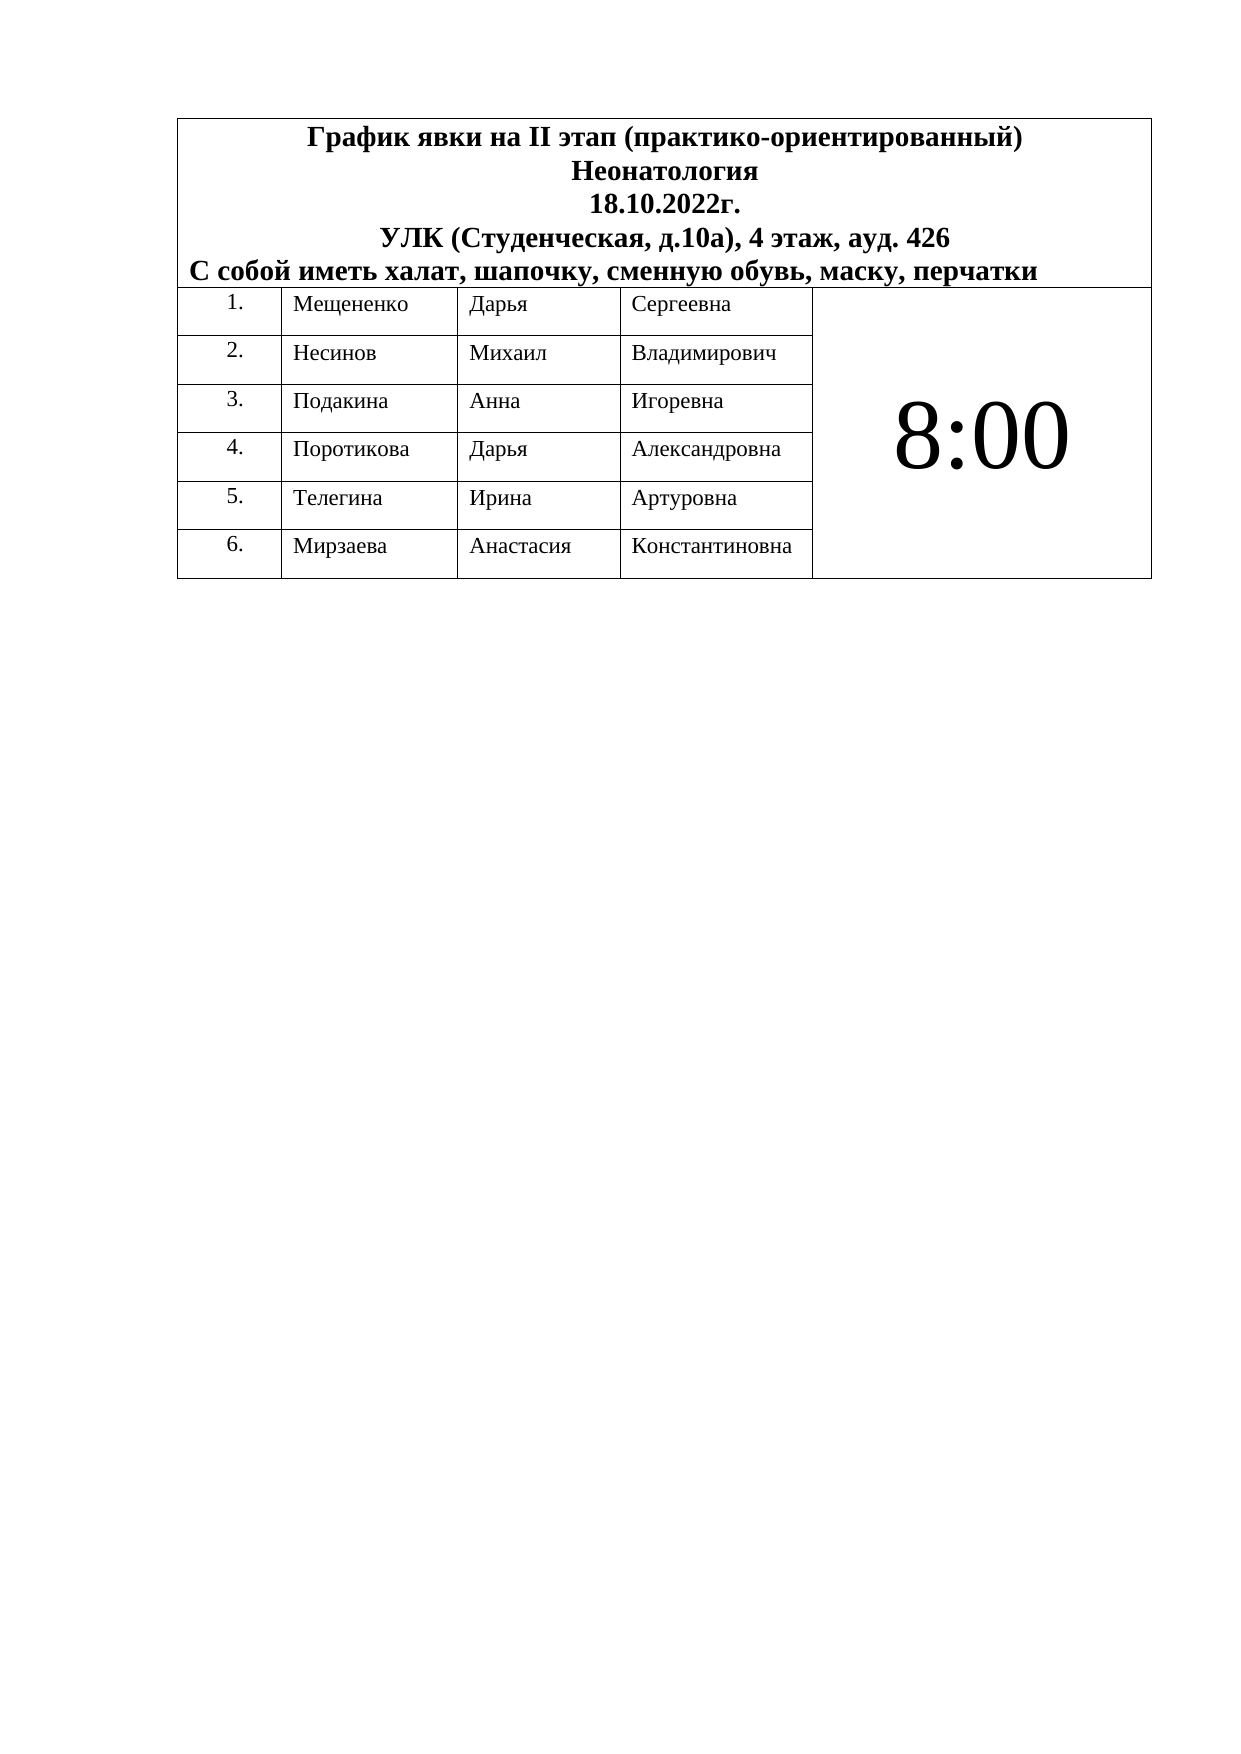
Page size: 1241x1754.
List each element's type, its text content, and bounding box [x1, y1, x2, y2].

table_cell [178, 530, 281, 577]
table_cell [178, 288, 281, 335]
table_cell Дарья [458, 288, 620, 335]
table_cell Телегина [282, 482, 457, 529]
table_cell Александровна [621, 433, 812, 481]
table_cell Константиновна [621, 530, 812, 577]
table_cell Несинов [282, 336, 457, 384]
table_cell Анастасия [458, 530, 620, 577]
table_cell Ирина [458, 482, 620, 529]
table_cell Михаил [458, 336, 620, 384]
table_header График явки на II этап (практико-ориентированный) Неонатология 18.10.2022г. УЛК (Студенческая, д.10а), 4 этаж, ауд. 426 С собой иметь халат, шапочку, сменную обувь, маску, перчатки [178, 119, 1151, 287]
table_cell Игоревна [621, 385, 812, 432]
table_cell [178, 433, 281, 481]
table_cell 8:00 [813, 288, 1151, 577]
table_cell Подакина [282, 385, 457, 432]
table_cell [178, 482, 281, 529]
table_cell [178, 385, 281, 432]
table_cell Сергеевна [621, 288, 812, 335]
table_cell Мещененко [282, 288, 457, 335]
table_cell [178, 336, 281, 384]
table_cell Мирзаева [282, 530, 457, 577]
table_cell Анна [458, 385, 620, 432]
table_cell Артуровна [621, 482, 812, 529]
table_cell Владимирович [621, 336, 812, 384]
table_cell Дарья [458, 433, 620, 481]
table_cell Поротикова [282, 433, 457, 481]
